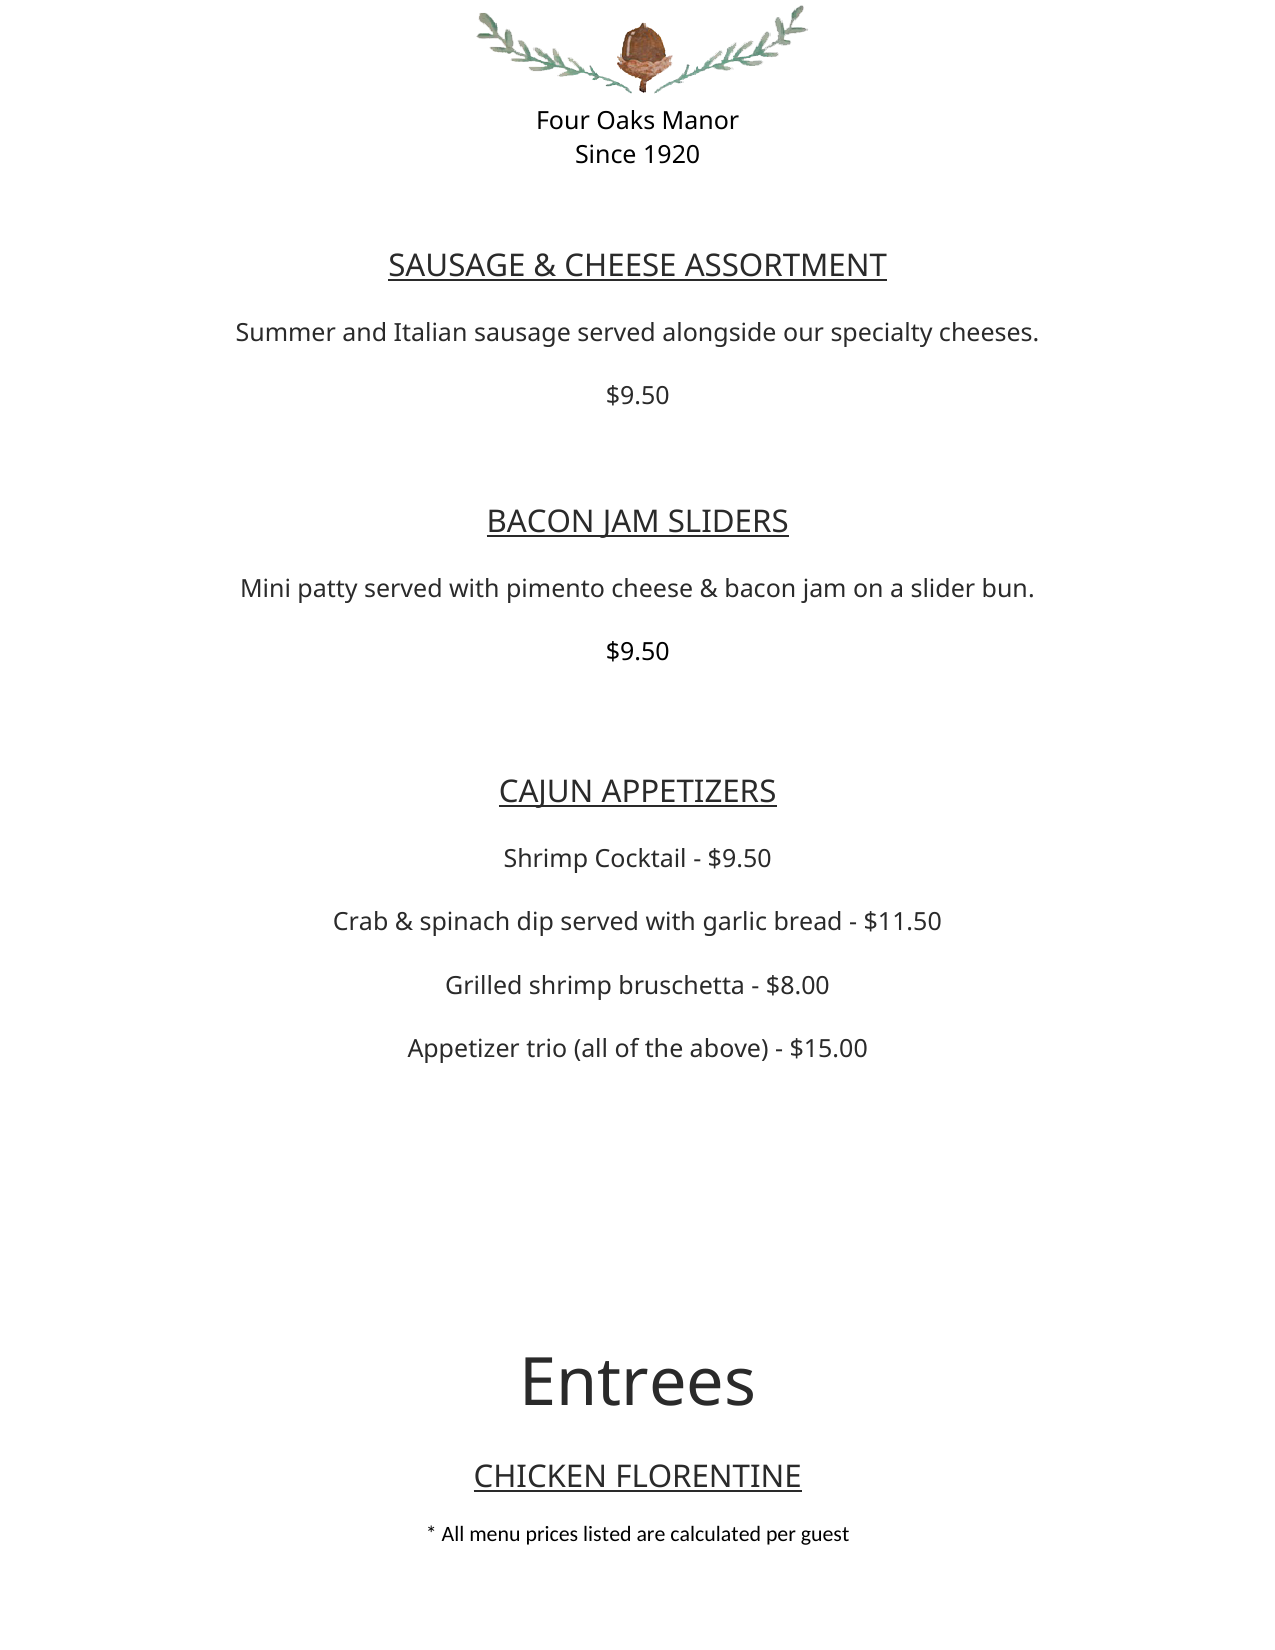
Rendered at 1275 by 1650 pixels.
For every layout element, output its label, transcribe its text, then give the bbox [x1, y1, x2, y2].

text Crab & spinach dip served with garlic bread - $11.50 [150, 904, 1125, 938]
text CHICKEN FLORENTINE [150, 1454, 1125, 1496]
text Mini patty served with pimento cheese & bacon jam on a slider bun. [150, 571, 1125, 605]
text BACON JAM SLIDERS [150, 499, 1125, 542]
text Entrees [150, 1334, 1125, 1424]
text $9.50 [150, 378, 1125, 412]
picture [472, 0, 820, 150]
text Shrimp Cocktail - $9.50 [150, 841, 1125, 875]
text Summer and Italian sausage served alongside our specialty cheeses. [150, 315, 1125, 349]
text $9.50 [150, 634, 1125, 668]
text Appetizer trio (all of the above) - $15.00 [150, 1031, 1125, 1064]
text CAJUN APPETIZERS [150, 769, 1125, 812]
text Grilled shrimp bruschetta - $8.00 [150, 967, 1125, 1001]
text SAUSAGE & CHEESE ASSORTMENT [150, 243, 1125, 286]
